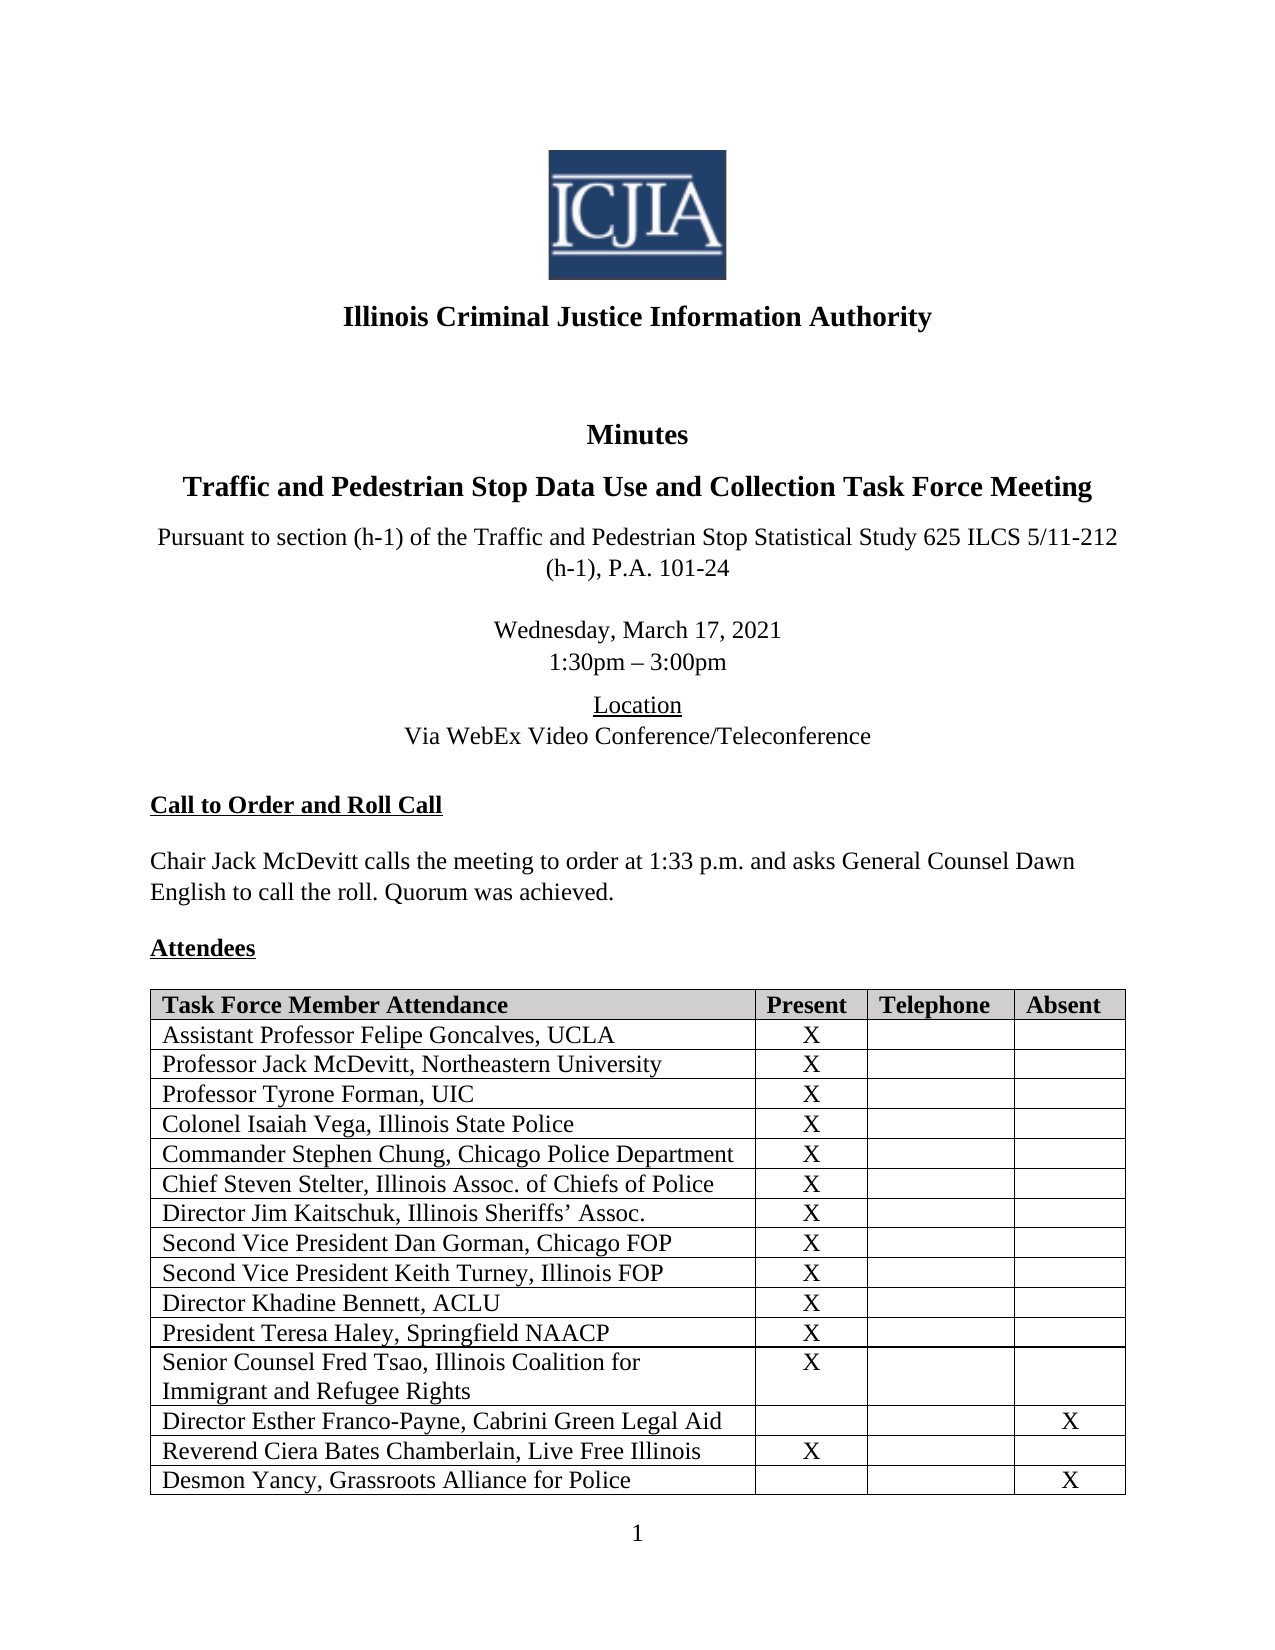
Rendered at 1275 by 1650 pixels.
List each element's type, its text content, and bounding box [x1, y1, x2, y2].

table_cell [868, 1079, 1014, 1108]
table_cell X [1015, 1466, 1125, 1494]
table_cell [1015, 1050, 1125, 1078]
table_cell [868, 1436, 1014, 1464]
table_cell Second Vice President Dan Gorman, Chicago FOP [151, 1228, 755, 1257]
table_cell X [756, 1079, 867, 1108]
table_cell X [1015, 1406, 1125, 1435]
table_cell [1015, 1139, 1125, 1168]
table_cell [1015, 1079, 1125, 1108]
table_cell [1015, 1288, 1125, 1317]
table_cell [868, 1406, 1014, 1435]
table_header Present [756, 990, 867, 1019]
table_cell [756, 1406, 867, 1435]
table_cell X [756, 1020, 867, 1048]
table_cell [868, 1348, 1014, 1405]
table_cell [1015, 1436, 1125, 1464]
table_cell Senior Counsel Fred Tsao, Illinois Coalition for Immigrant and Refugee Rights [151, 1348, 755, 1405]
table_cell Professor Jack McDevitt, Northeastern University [151, 1050, 755, 1078]
table_cell [868, 1139, 1014, 1168]
table_cell [868, 1109, 1014, 1138]
table_cell X [756, 1109, 867, 1138]
table_cell [1015, 1258, 1125, 1287]
table_cell [1015, 1199, 1125, 1227]
table_cell [1015, 1228, 1125, 1257]
table_cell Chief Steven Stelter, Illinois Assoc. of Chiefs of Police [151, 1169, 755, 1197]
table_cell Director Jim Kaitschuk, Illinois Sheriffs’ Assoc. [151, 1199, 755, 1227]
table_cell Director Khadine Bennett, ACLU [151, 1288, 755, 1317]
table_cell Second Vice President Keith Turney, Illinois FOP [151, 1258, 755, 1287]
table_cell [868, 1050, 1014, 1078]
table_cell X [756, 1348, 867, 1405]
table_cell Assistant Professor Felipe Goncalves, UCLA [151, 1020, 755, 1048]
text Wednesday, March 17, 2021 [150, 616, 1125, 644]
table_cell Colonel Isaiah Vega, Illinois State Police [151, 1109, 755, 1138]
table_cell [1015, 1020, 1125, 1048]
table_cell [1015, 1169, 1125, 1197]
text Via WebEx Video Conference/Teleconference [150, 721, 1125, 750]
table_cell X [756, 1228, 867, 1257]
table_cell [756, 1466, 867, 1494]
table_cell [868, 1318, 1014, 1346]
picture [548, 150, 727, 280]
text Chair Jack McDevitt calls the meeting to order at 1:33 p.m. and asks General Counsel Dawn English to call the roll. Quorum was achieved. [150, 846, 1125, 906]
table_cell X [756, 1288, 867, 1317]
table_header Task Force Member Attendance [151, 990, 755, 1019]
table_cell [1015, 1348, 1125, 1405]
text Illinois Criminal Justice Information Authority [150, 299, 1125, 332]
table_cell X [756, 1318, 867, 1346]
text Attendees [150, 933, 1125, 962]
table_cell Director Esther Franco-Payne, Cabrini Green Legal Aid [151, 1406, 755, 1435]
table_cell [868, 1199, 1014, 1227]
table_cell Reverend Ciera Bates Chamberlain, Live Free Illinois [151, 1436, 755, 1464]
text Location [150, 690, 1125, 719]
table_cell [868, 1466, 1014, 1494]
table_cell X [756, 1258, 867, 1287]
table_cell X [756, 1050, 867, 1078]
table_cell [868, 1169, 1014, 1197]
table_cell Professor Tyrone Forman, UIC [151, 1079, 755, 1108]
table_cell X [756, 1436, 867, 1464]
table_cell [868, 1020, 1014, 1048]
table_cell X [756, 1169, 867, 1197]
text Pursuant to section (h-1) of the Traffic and Pedestrian Stop Statistical Study 625 ILCS 5/11-212 (h-1), P.A. 101-24 [150, 522, 1125, 582]
table_header Absent [1015, 990, 1125, 1019]
table_cell [868, 1228, 1014, 1257]
table_cell [1015, 1109, 1125, 1138]
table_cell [151, 1466, 755, 1494]
table_cell [868, 1288, 1014, 1317]
table_cell X [756, 1139, 867, 1168]
text Minutes [150, 417, 1125, 450]
table_cell X [756, 1199, 867, 1227]
table_cell Commander Stephen Chung, Chicago Police Department [151, 1139, 755, 1168]
text Traffic and Pedestrian Stop Data Use and Collection Task Force Meeting [150, 469, 1125, 503]
table_header Telephone [868, 990, 1014, 1019]
table_cell [1015, 1318, 1125, 1346]
table_cell President Teresa Haley, Springfield NAACP [151, 1318, 755, 1346]
table_cell [868, 1258, 1014, 1287]
text 1:30pm – 3:00pm [150, 647, 1125, 675]
text Call to Order and Roll Call [150, 790, 1125, 818]
